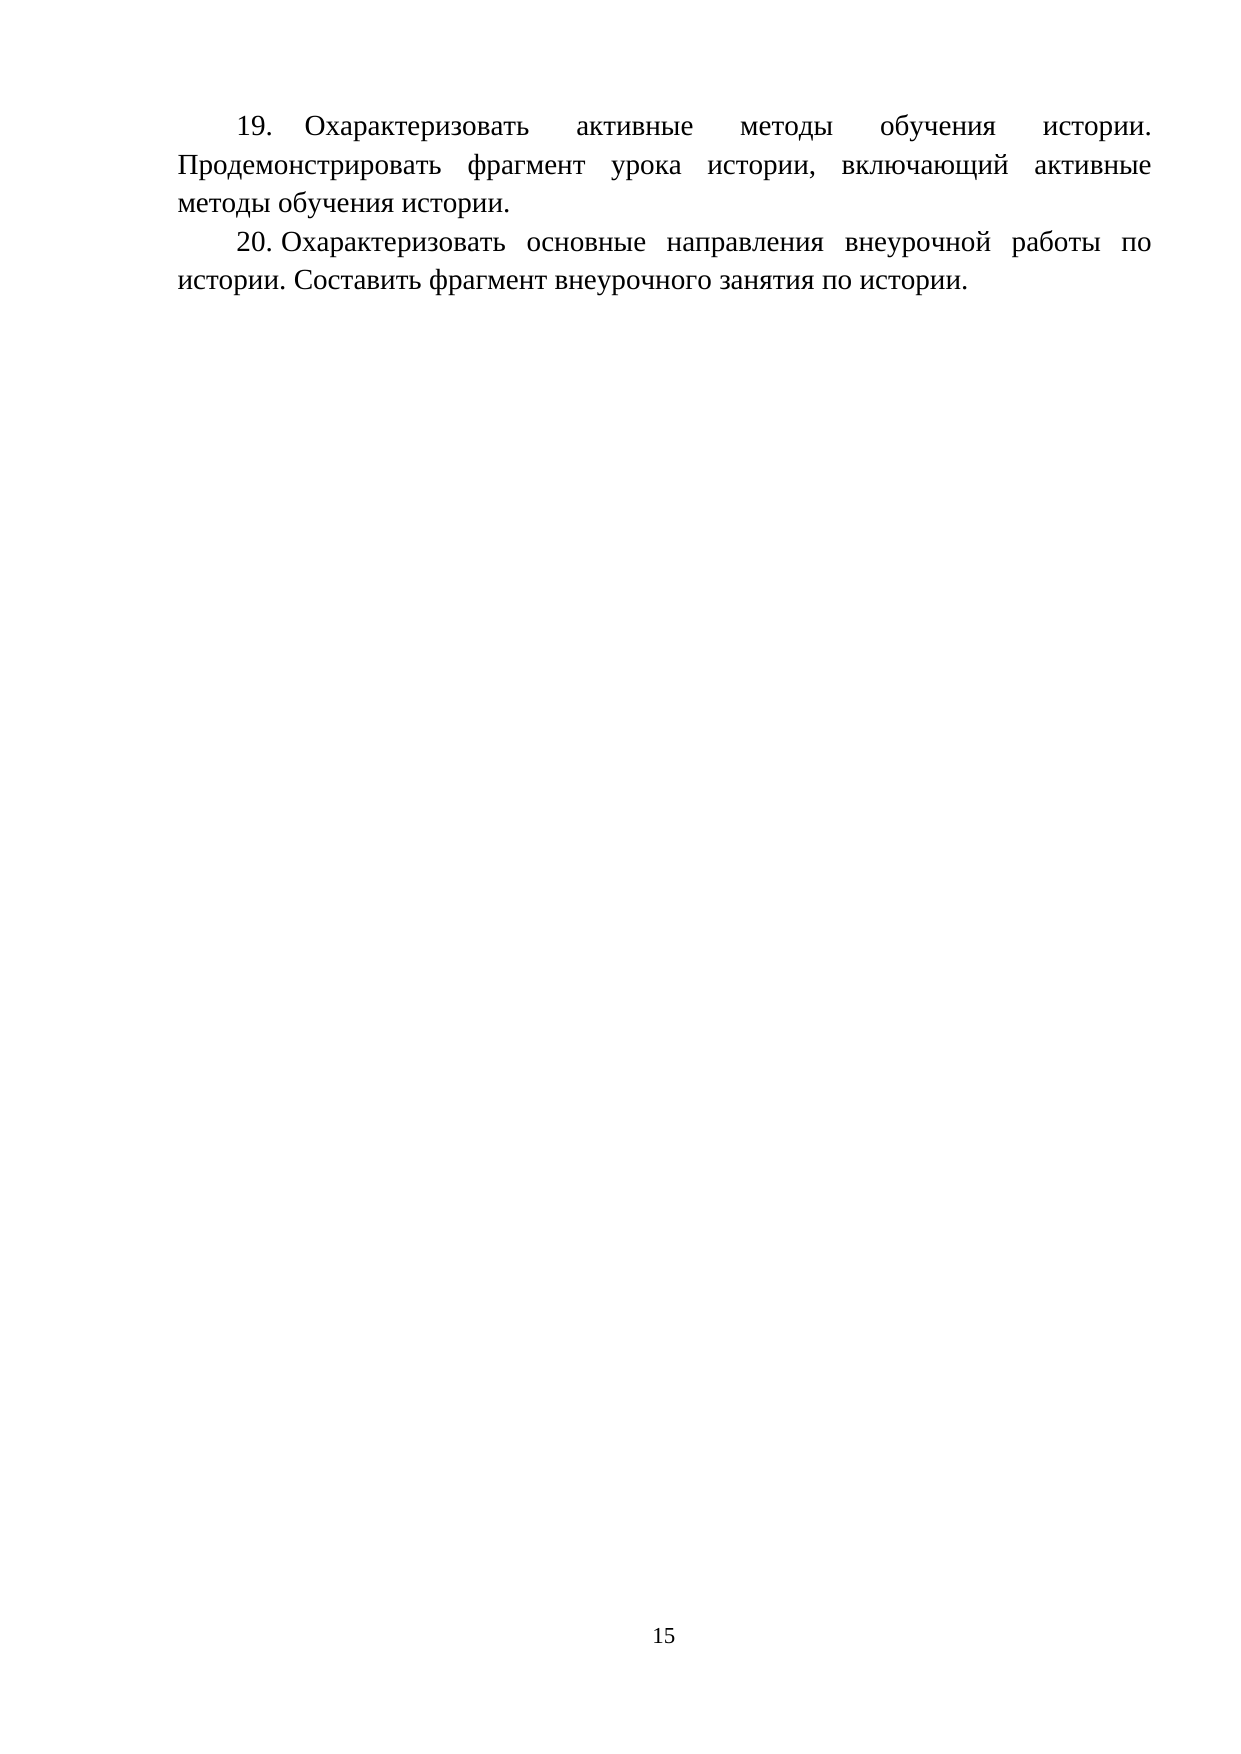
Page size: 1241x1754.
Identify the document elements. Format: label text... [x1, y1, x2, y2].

list Охарактеризовать активные методы обучения истории. Продемонстрировать фрагмент урока истории, включающий активные методы обучения истории. [177, 108, 1152, 219]
list Охарактеризовать основные направления внеурочной работы по истории. Составить фрагмент внеурочного занятия по истории. [177, 224, 1151, 296]
